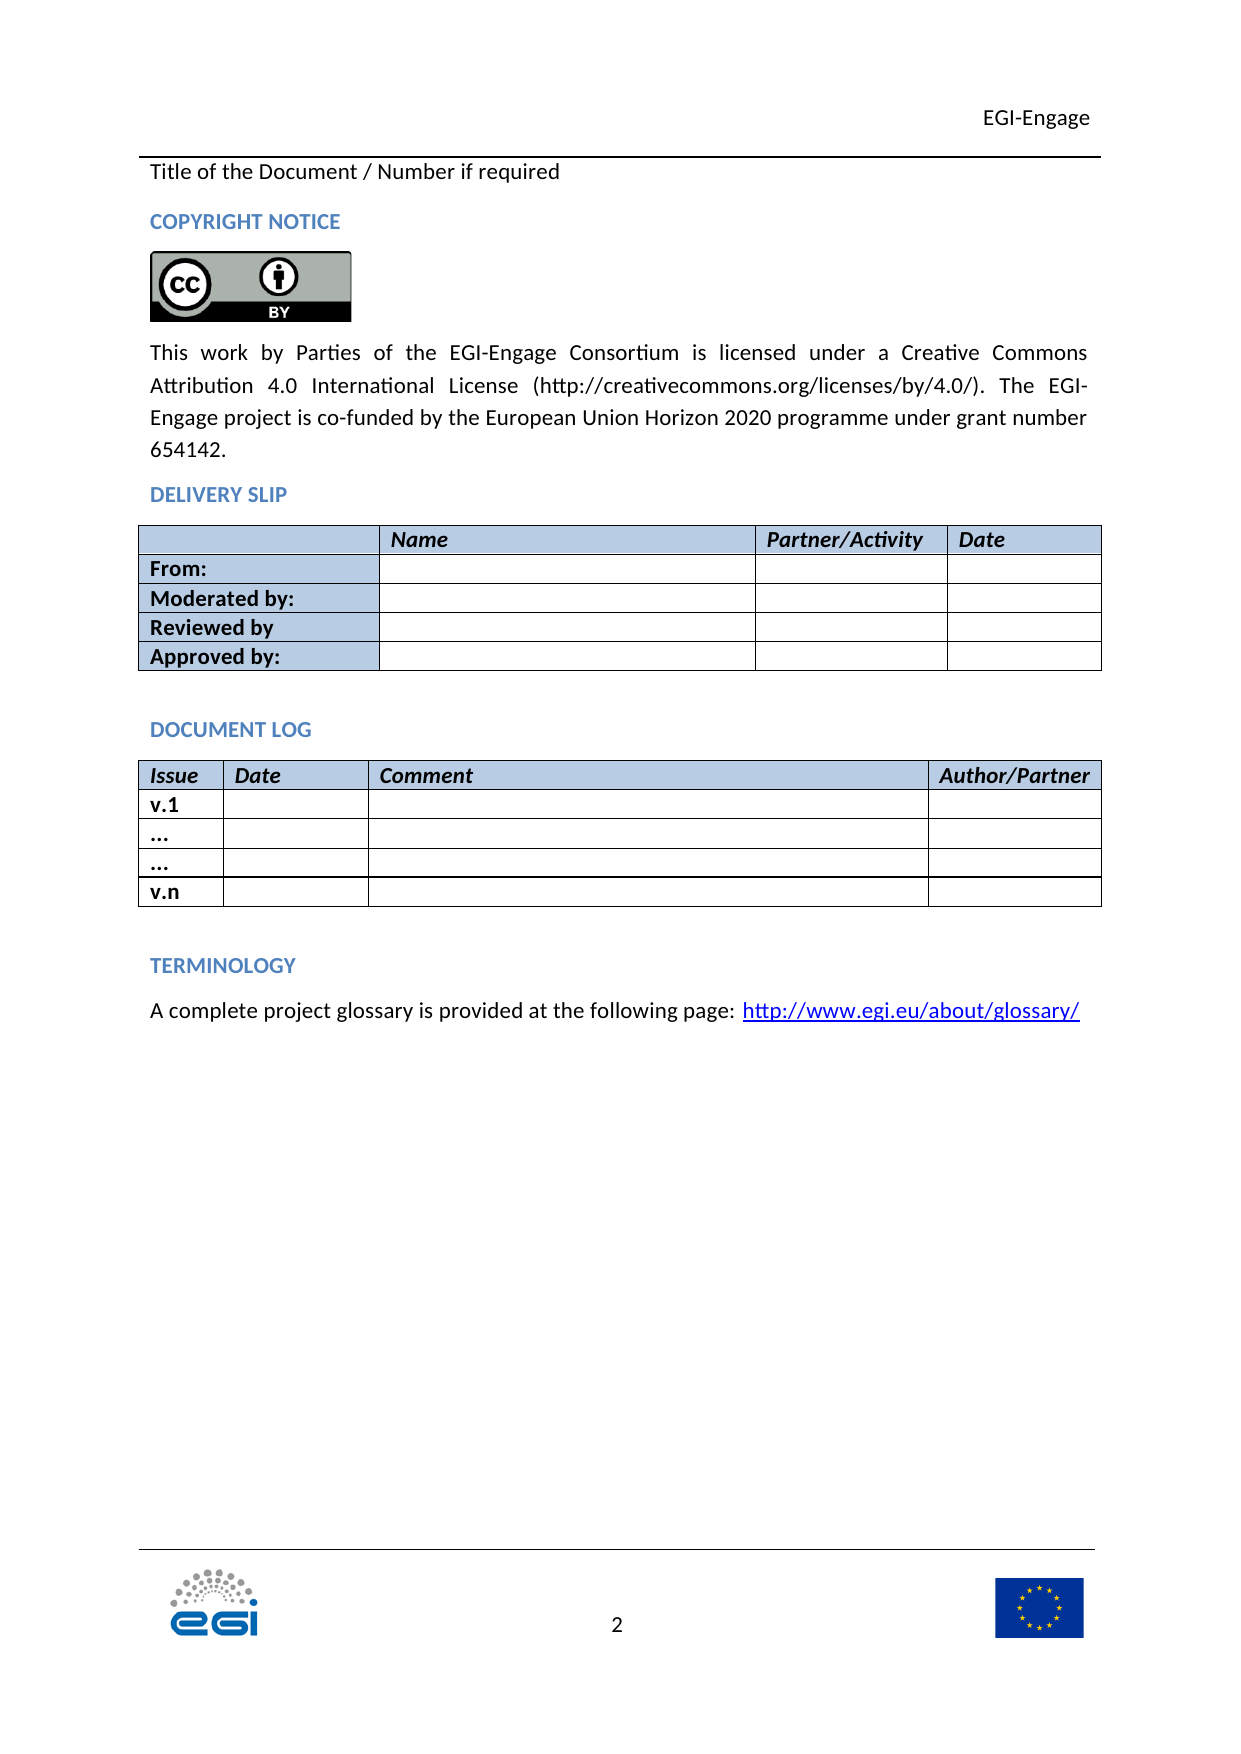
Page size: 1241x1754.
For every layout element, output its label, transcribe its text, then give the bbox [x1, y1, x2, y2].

table_header Partner/Activity [756, 526, 947, 553]
table_cell [224, 790, 368, 818]
text COPYRIGHT NOTICE [150, 207, 1090, 235]
table_cell [369, 878, 928, 906]
table_cell Moderated by: [139, 584, 379, 612]
table_cell [380, 555, 755, 583]
text This work by Parties of the EGI-Engage Consortium is licensed under a Creative Commons Attribution 4.0 International License (http://creativecommons.org/licenses/by/4.0/). The EGI-Engage project is co-funded by the European Union Horizon 2020 programme under grant number 654142. [150, 338, 1090, 463]
table_cell Reviewed by [139, 613, 379, 641]
table_cell [948, 642, 1101, 670]
table_cell [756, 613, 947, 641]
table_cell [948, 613, 1101, 641]
picture [150, 251, 352, 322]
table_cell [948, 584, 1101, 612]
table_header Author/Partner [929, 761, 1101, 789]
table_header Name [380, 526, 755, 553]
table_cell [380, 613, 755, 641]
table_cell [756, 584, 947, 612]
table_cell [224, 878, 368, 906]
table_cell v.n [139, 878, 223, 906]
picture [995, 1578, 1084, 1638]
table_cell ... [139, 819, 223, 847]
table_cell [929, 790, 1101, 818]
picture [150, 1567, 276, 1638]
table_cell [224, 849, 368, 876]
table_header Comment [369, 761, 928, 789]
table_cell [224, 819, 368, 847]
table_header Date [224, 761, 368, 789]
table_cell [756, 642, 947, 670]
table_cell [948, 555, 1101, 583]
text DELIVERY SLIP [150, 480, 1090, 508]
table_header [139, 526, 379, 553]
table_cell [369, 849, 928, 876]
table_cell From: [139, 555, 379, 583]
table_cell ... [139, 849, 223, 876]
table_cell [756, 555, 947, 583]
table_cell Approved by: [139, 642, 379, 670]
table_header Date [948, 526, 1101, 553]
table_header Issue [139, 761, 223, 789]
table_cell [380, 584, 755, 612]
table_cell [929, 849, 1101, 876]
table_cell [369, 819, 928, 847]
text A complete project glossary is provided at the following page: http://www.egi.eu/about/glossary/ [150, 996, 1090, 1024]
table_cell [929, 878, 1101, 906]
table_cell [369, 790, 928, 818]
table_cell [380, 642, 755, 670]
text DOCUMENT LOG [150, 716, 1090, 743]
table_cell [929, 819, 1101, 847]
table_cell v.1 [139, 790, 223, 818]
text TERMINOLOGY [150, 951, 1090, 979]
